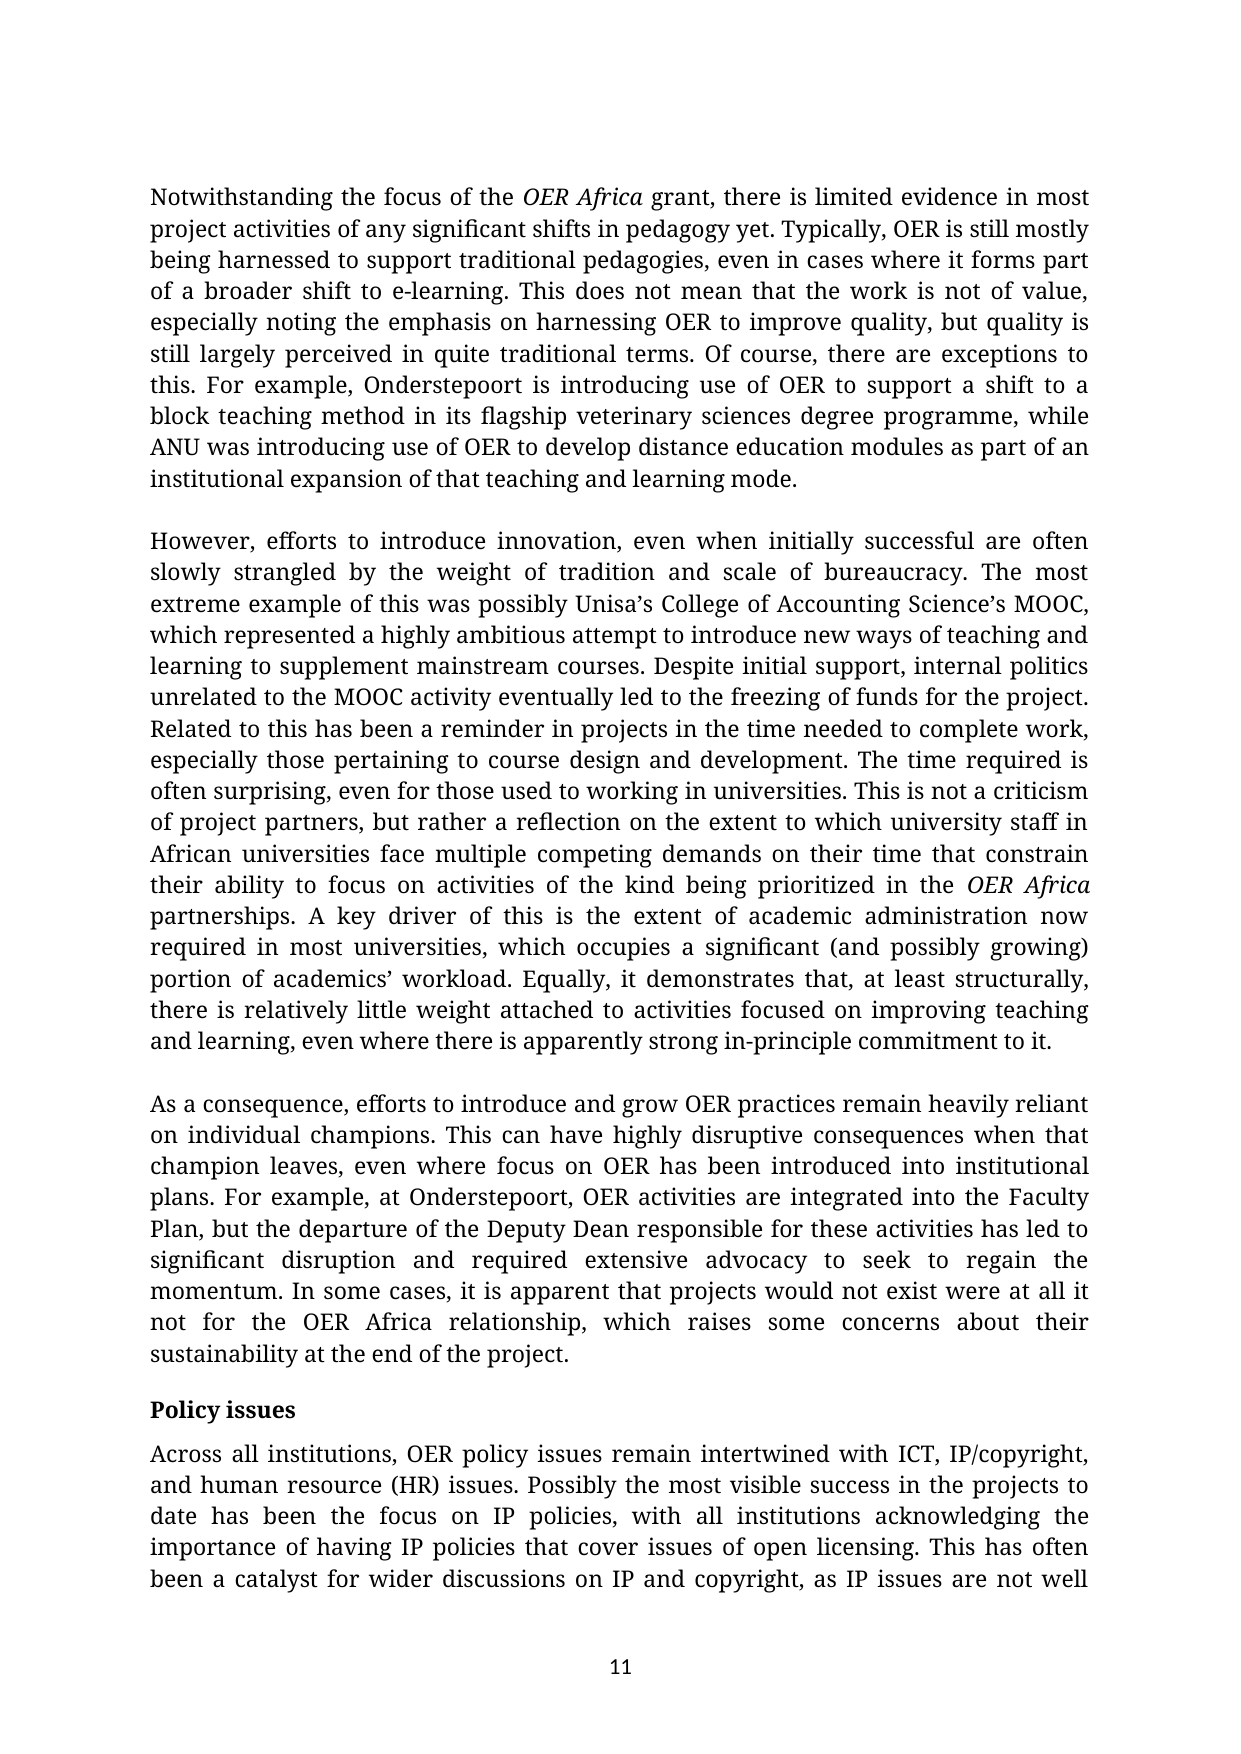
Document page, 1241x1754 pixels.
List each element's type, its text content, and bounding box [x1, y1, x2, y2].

text However, efforts to introduce innovation, even when initially successful are often slowly strangled by the weight of tradition and scale of bureaucracy. The most extreme example of this was possibly Unisa’s College of Accounting Science’s MOOC, which represented a highly ambitious attempt to introduce new ways of teaching and learning to supplement mainstream courses. Despite initial support, internal politics unrelated to the MOOC activity eventually led to the freezing of funds for the project. Related to this has been a reminder in projects in the time needed to complete work, especially those pertaining to course design and development. The time required is often surprising, even for those used to working in universities. This is not a criticism of project partners, but rather a reflection on the extent to which university staff in African universities face multiple competing demands on their time that constrain their ability to focus on activities of the kind being prioritized in the OER Africa partnerships. A key driver of this is the extent of academic administration now required in most universities, which occupies a significant (and possibly growing) portion of academics’ workload. Equally, it demonstrates that, at least structurally, there is relatively little weight attached to activities focused on improving teaching and learning, even where there is apparently strong in-principle commitment to it. [150, 525, 1090, 1056]
text As a consequence, efforts to introduce and grow OER practices remain heavily reliant on individual champions. This can have highly disruptive consequences when that champion leaves, even where focus on OER has been introduced into institutional plans. For example, at Onderstepoort, OER activities are integrated into the Faculty Plan, but the departure of the Deputy Dean responsible for these activities has led to significant disruption and required extensive advocacy to seek to regain the momentum. In some cases, it is apparent that projects would not exist were at all it not for the OER Africa relationship, which raises some concerns about their sustainability at the end of the project. [150, 1087, 1090, 1369]
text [150, 1437, 1090, 1594]
subtitle Policy issues [150, 1394, 1090, 1425]
text Notwithstanding the focus of the OER Africa grant, there is limited evidence in most project activities of any significant shifts in pedagogy yet. Typically, OER is still mostly being harnessed to support traditional pedagogies, even in cases where it forms part of a broader shift to e-learning. This does not mean that the work is not of value, especially noting the emphasis on harnessing OER to improve quality, but quality is still largely perceived in quite traditional terms. Of course, there are exceptions to this. For example, Onderstepoort is introducing use of OER to support a shift to a block teaching method in its flagship veterinary sciences degree programme, while ANU was introducing use of OER to develop distance education modules as part of an institutional expansion of that teaching and learning mode. [150, 181, 1090, 494]
